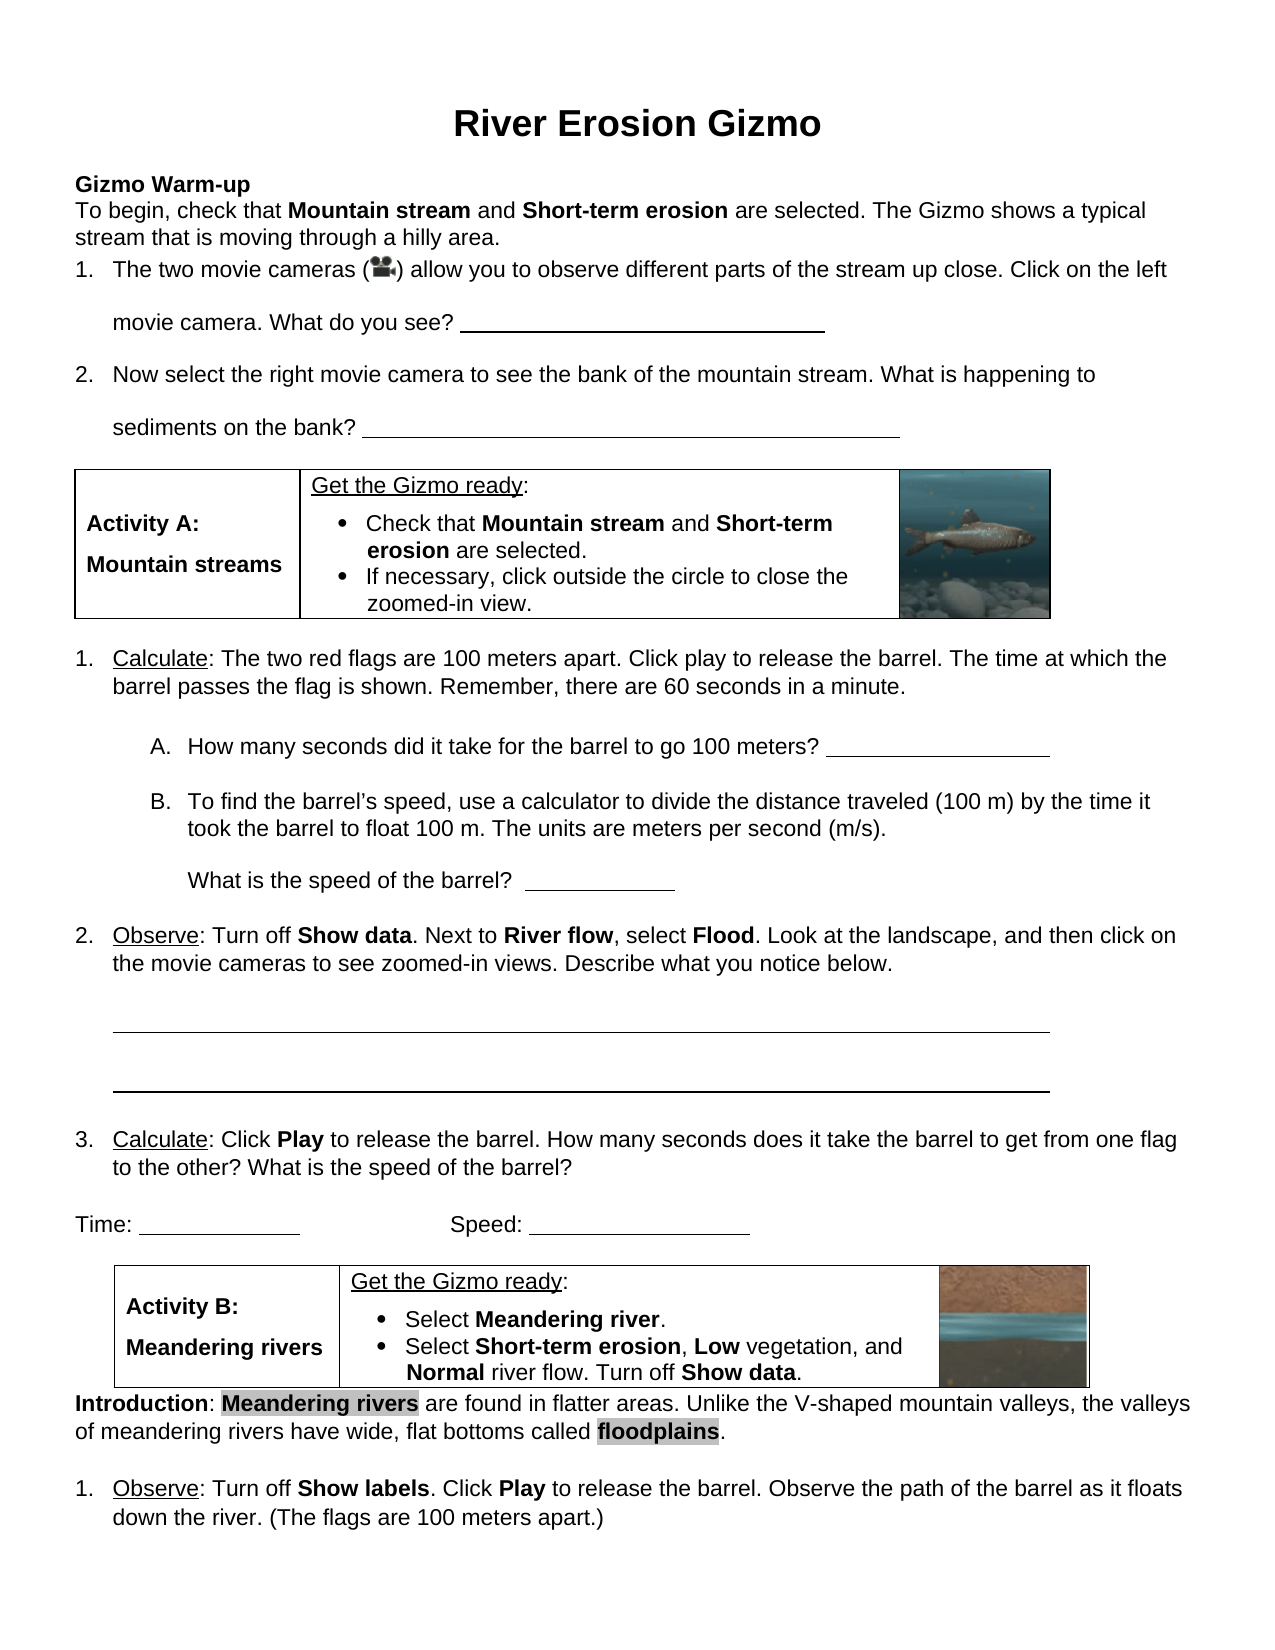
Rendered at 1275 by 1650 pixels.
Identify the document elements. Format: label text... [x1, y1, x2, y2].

table_header Get the Gizmo ready: Select Meandering river. Select Short-term erosion, Low vegetation, and Normal river flow. Turn off Show data. [340, 1266, 939, 1387]
list Calculate: Click Play to release the barrel. How many seconds does it take the barrel to get from one flag to the other? What is the speed of the barrel? [75, 1126, 1200, 1181]
table_header Activity B: Meandering rivers [115, 1266, 339, 1387]
text Gizmo Warm-up [75, 171, 1200, 197]
list How many seconds did it take for the barrel to go 100 meters? [150, 733, 1200, 759]
text What is the speed of the barrel? [187, 867, 1200, 893]
table_header Activity A: Mountain streams [76, 470, 299, 617]
list The two movie cameras () allow you to observe different parts of the stream up close. Click on the left movie camera. What do you see? [75, 250, 1200, 335]
list Observe: Turn off Show labels. Click Play to release the barrel. Observe the path of the barrel as it floats down the river. (The flags are 100 meters apart.) [75, 1475, 1200, 1530]
picture [939, 1266, 1087, 1387]
table_header Get the Gizmo ready: Check that Mountain stream and Short-term erosion are selected. If necessary, click outside the circle to close the zoomed-in view. [301, 470, 899, 617]
list Calculate: The two red flags are 100 meters apart. Click play to release the barrel. The time at which the barrel passes the flag is shown. Remember, there are 60 seconds in a minute. [75, 645, 1200, 731]
text Time: Speed: [75, 1211, 1200, 1237]
text To begin, check that Mountain stream and Short-term erosion are selected. The Gizmo shows a typical stream that is moving through a hilly area. [75, 197, 1200, 250]
list Now select the right movie camera to see the bank of the mountain stream. What is happening to sediments on the bank? [75, 361, 1200, 440]
list To find the barrel’s speed, use a calculator to divide the distance traveled (100 m) by the time it took the barrel to float 100 m. The units are meters per second (m/s). [150, 788, 1200, 841]
picture [369, 250, 397, 278]
picture [900, 470, 1049, 618]
list Observe: Turn off Show data. Next to River flow, select Flood. Look at the landscape, and then click on the movie cameras to see zoomed-in views. Describe what you notice below. [75, 922, 1200, 977]
text Introduction: Meandering rivers are found in flatter areas. Unlike the V-shaped mountain valleys, the valleys of meandering rivers have wide, flat bottoms called floodplains. [75, 1239, 1200, 1445]
text River Erosion Gizmo [75, 101, 1200, 144]
